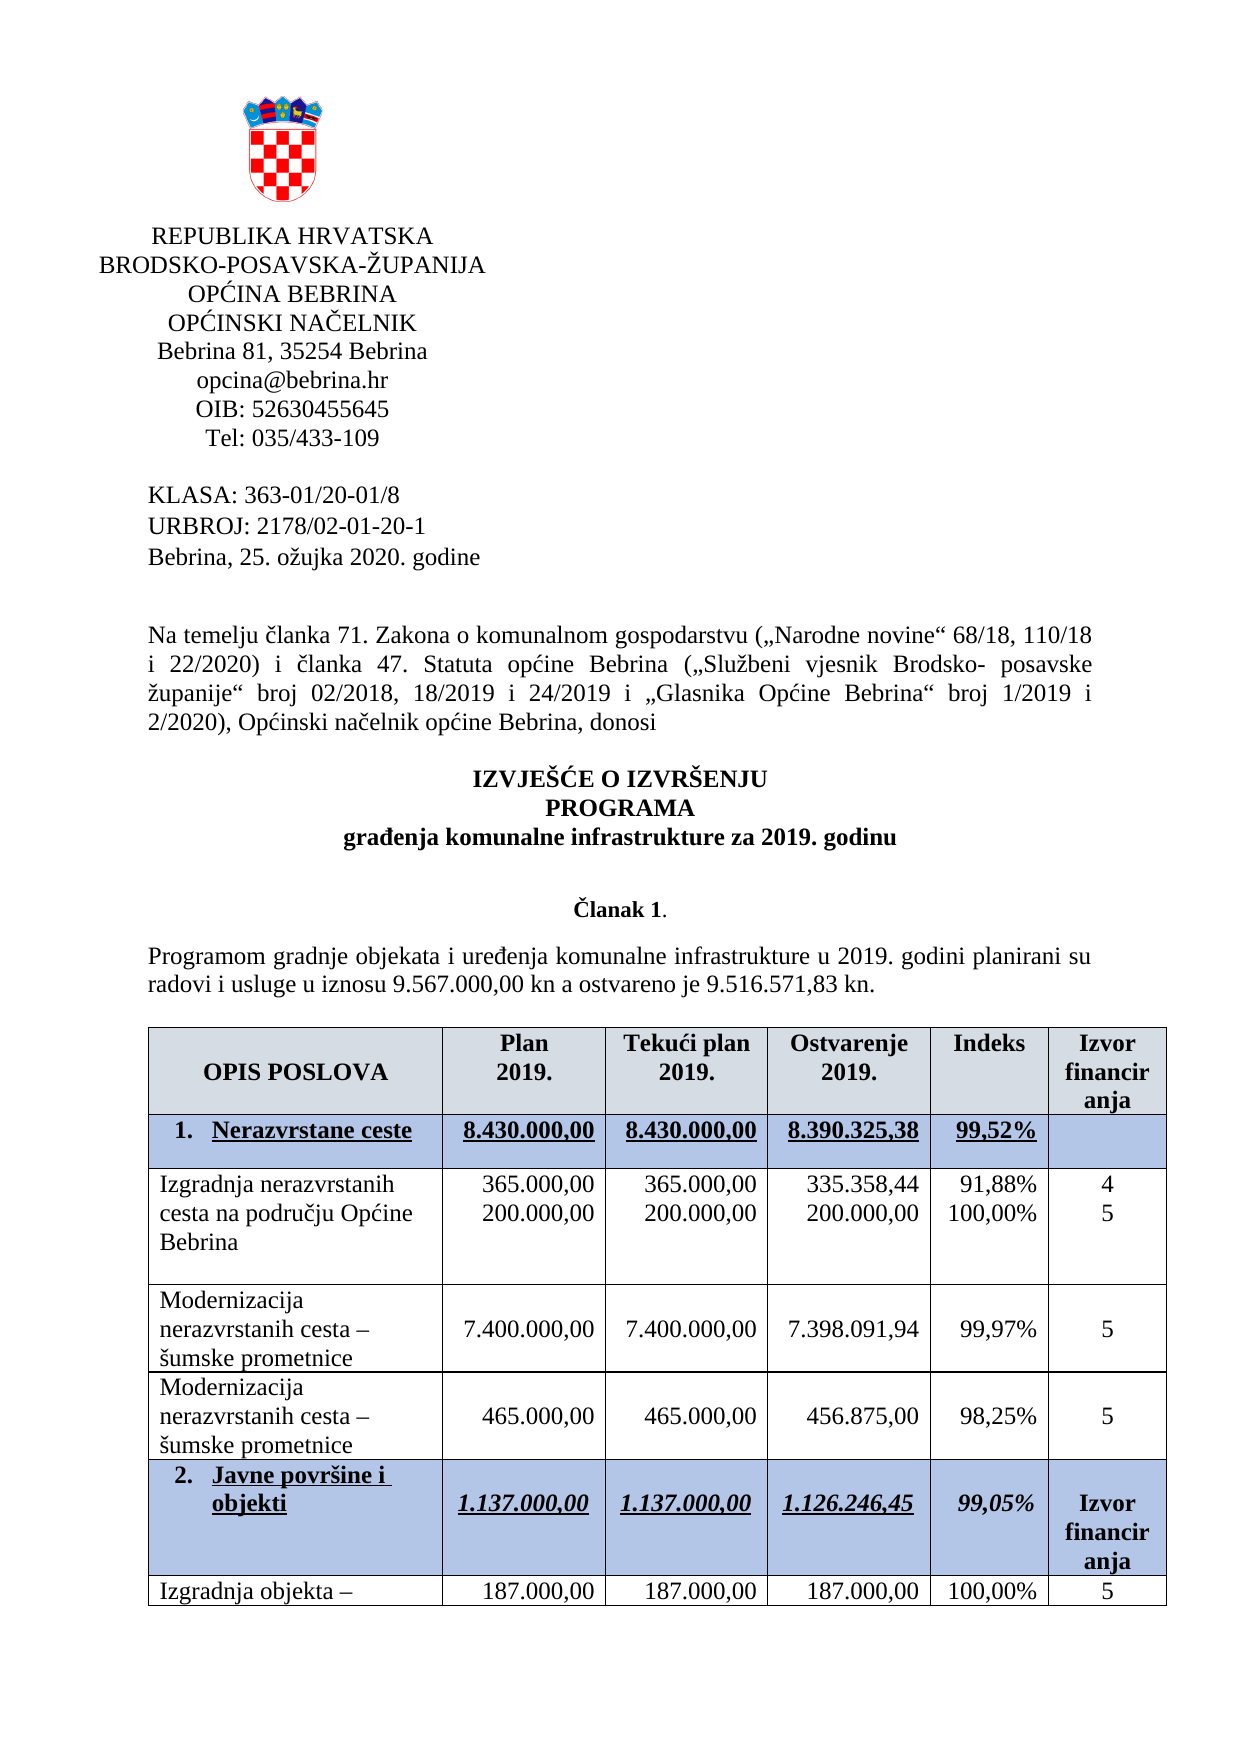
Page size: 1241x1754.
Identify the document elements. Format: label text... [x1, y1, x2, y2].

table_cell [1049, 1115, 1166, 1168]
table_cell 456.875,00 [768, 1373, 930, 1459]
table_cell 465.000,00 [443, 1373, 605, 1459]
table_cell 4 5 [1049, 1169, 1166, 1284]
table_header Ostvarenje 2019. [768, 1028, 930, 1114]
table_cell 98,25% [931, 1373, 1048, 1459]
table_cell Izgradnja nerazvrstanih cesta na području Općine Bebrina [149, 1169, 442, 1284]
table_cell 1.137.000,00 [443, 1460, 605, 1575]
table_cell 5 [1049, 1373, 1166, 1459]
table_cell 1.137.000,00 [606, 1460, 767, 1575]
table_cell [149, 1576, 442, 1604]
table_cell 7.398.091,94 [768, 1285, 930, 1371]
table_cell 5 [1049, 1285, 1166, 1371]
table_cell Javne površine i objekti [149, 1460, 442, 1575]
table_cell Modernizacija nerazvrstanih cesta – šumske prometnice [149, 1373, 442, 1459]
text PROGRAMA [148, 793, 1093, 822]
picture [242, 96, 323, 202]
table_cell 365.000,00 200.000,00 [443, 1169, 605, 1284]
table_cell 5 [1049, 1576, 1166, 1604]
table_cell Izvor financiranja [1049, 1460, 1166, 1575]
table_cell 187.000,00 [768, 1576, 930, 1604]
table_cell 100,00% [931, 1576, 1048, 1604]
table_cell 7.400.000,00 [443, 1285, 605, 1371]
table_cell 99,05% [931, 1460, 1048, 1575]
table_cell 99,52% [931, 1115, 1048, 1168]
table_cell Modernizacija nerazvrstanih cesta – šumske prometnice [149, 1285, 442, 1371]
table_cell 8.390.325,38 [768, 1115, 930, 1168]
text Programom gradnje objekata i uređenja komunalne infrastrukture u 2019. godini planirani su radovi i usluge u iznosu 9.567.000,00 kn a ostvareno je 9.516.571,83 kn. [148, 941, 1093, 998]
text Bebrina, 25. ožujka 2020. godine [148, 542, 1093, 571]
text Na temelju članka 71. Zakona o komunalnom gospodarstvu („Narodne novine“ 68/18, 110/18 i 22/2020) i članka 47. Statuta općine Bebrina („Službeni vjesnik Brodsko- posavske županije“ broj 02/2018, 18/2019 i 24/2019 i „Glasnika Općine Bebrina“ broj 1/2019 i 2/2020), Općinski načelnik općine Bebrina, donosi [148, 621, 1093, 736]
text KLASA: 363-01/20-01/8 [148, 480, 1093, 508]
table_cell 99,97% [931, 1285, 1048, 1371]
table_header Izvor financiranja [1049, 1028, 1166, 1114]
subtitle građenja komunalne infrastrukture za 2019. godinu [148, 822, 1093, 851]
table_cell 187.000,00 [606, 1576, 767, 1604]
table_header OPIS POSLOVA [149, 1028, 442, 1114]
table_header Indeks [931, 1028, 1048, 1114]
table_cell 365.000,00 200.000,00 [606, 1169, 767, 1284]
table_cell 465.000,00 [606, 1373, 767, 1459]
text URBROJ: 2178/02-01-20-1 [148, 511, 1093, 539]
table_header Plan 2019. [443, 1028, 605, 1114]
table_header Tekući plan 2019. [606, 1028, 767, 1114]
table_cell 7.400.000,00 [606, 1285, 767, 1371]
table_cell 91,88% 100,00% [931, 1169, 1048, 1284]
text Članak 1. [148, 896, 1093, 922]
table_cell 8.430.000,00 [606, 1115, 767, 1168]
table_cell 335.358,44 200.000,00 [768, 1169, 930, 1284]
table_cell 187.000,00 [443, 1576, 605, 1604]
table_cell 8.430.000,00 [443, 1115, 605, 1168]
table_cell 1.126.246,45 [768, 1460, 930, 1575]
table_cell Nerazvrstane ceste [149, 1115, 442, 1168]
text IZVJEŠĆE O IZVRŠENJU [148, 764, 1093, 793]
